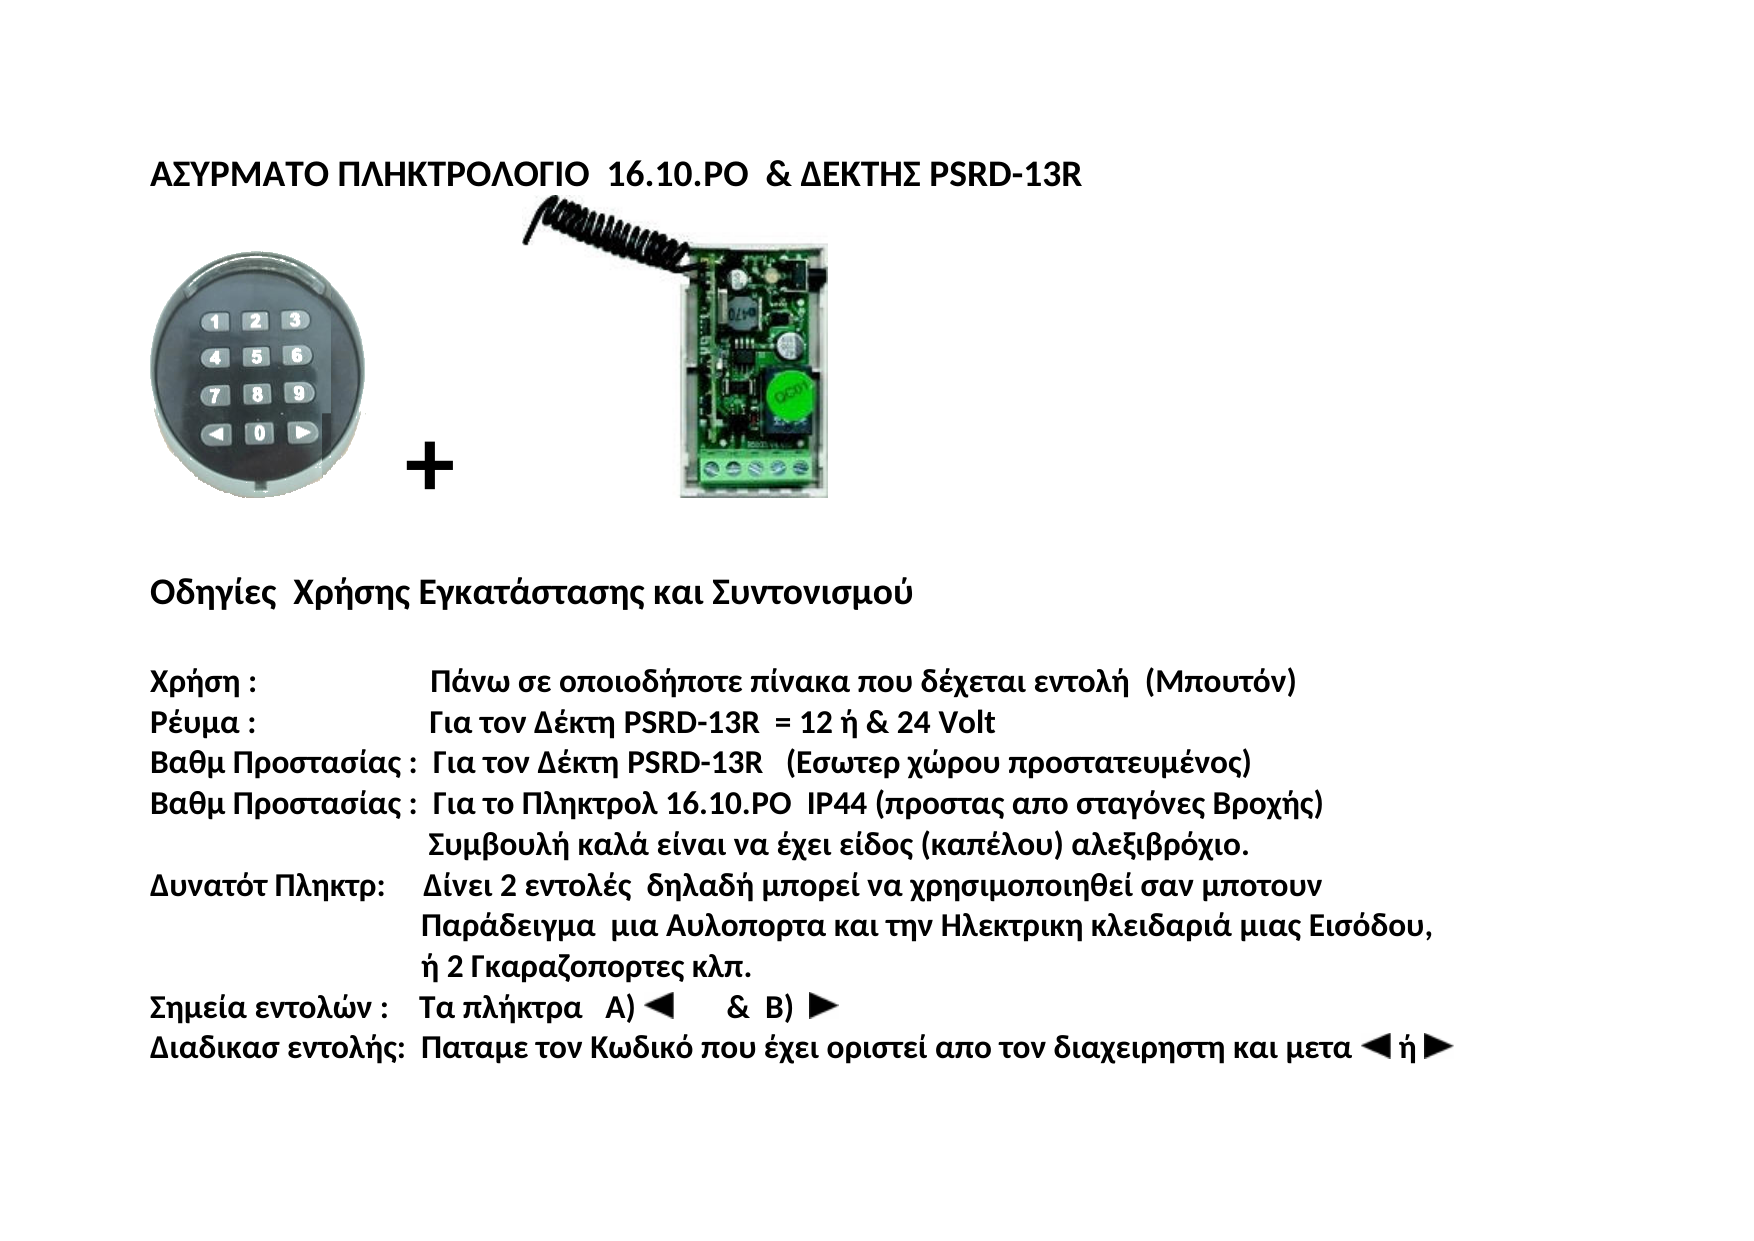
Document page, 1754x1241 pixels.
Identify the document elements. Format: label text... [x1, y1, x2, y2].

text Διαδικασ εντολής: Παταμε τον Κωδικό που έχει οριστεί απο τον διαχειρηστη και μετα ή [150, 1027, 1604, 1067]
text Σημεία εντολών : Τα πλήκτρα Α) & Β) [150, 986, 1604, 1027]
text ή 2 Γκαραζοπορτες κλπ. [150, 945, 1604, 986]
picture [150, 251, 366, 498]
text ΑΣΥΡΜΑΤΟ ΠΛΗΚΤΡΟΛΟΓΙΟ 16.10.PO & ΔΕΚΤΗΣ PSRD-13R [150, 150, 1604, 196]
text Παράδειγμα μια Αυλοπορτα και την Ηλεκτρικη κλειδαριά μιας Εισόδου, [150, 904, 1604, 945]
text Ρέυμα : Για τον Δέκτη PSRD-13R = 12 ή & 24 Volt [150, 701, 1604, 741]
text Οδηγίες Χρήσης Εγκατάστασης και Συντονισμού [150, 568, 1604, 614]
text Βαθμ Προστασίας : Για τον Δέκτη PSRD-13R (Εσωτερ χώρου προστατευμένος) [150, 741, 1604, 782]
text Συμβουλή καλά είναι να έχει είδος (καπέλου) αλεξιβρόχιο. [150, 823, 1604, 864]
text Δυνατότ Πληκτρ: Δίνει 2 εντολές δηλαδή μπορεί να χρησιμοποιηθεί σαν μποτουν [150, 864, 1604, 904]
text Βαθμ Προστασίας : Για το Πληκτρολ 16.10.PO IP44 (προστας απο σταγόνες Βροχής) [150, 782, 1604, 823]
text Χρήση : Πάνω σε οποιοδήποτε πίνακα που δέχεται εντολή (Μπουτόν) [150, 660, 1604, 701]
picture [522, 195, 828, 498]
